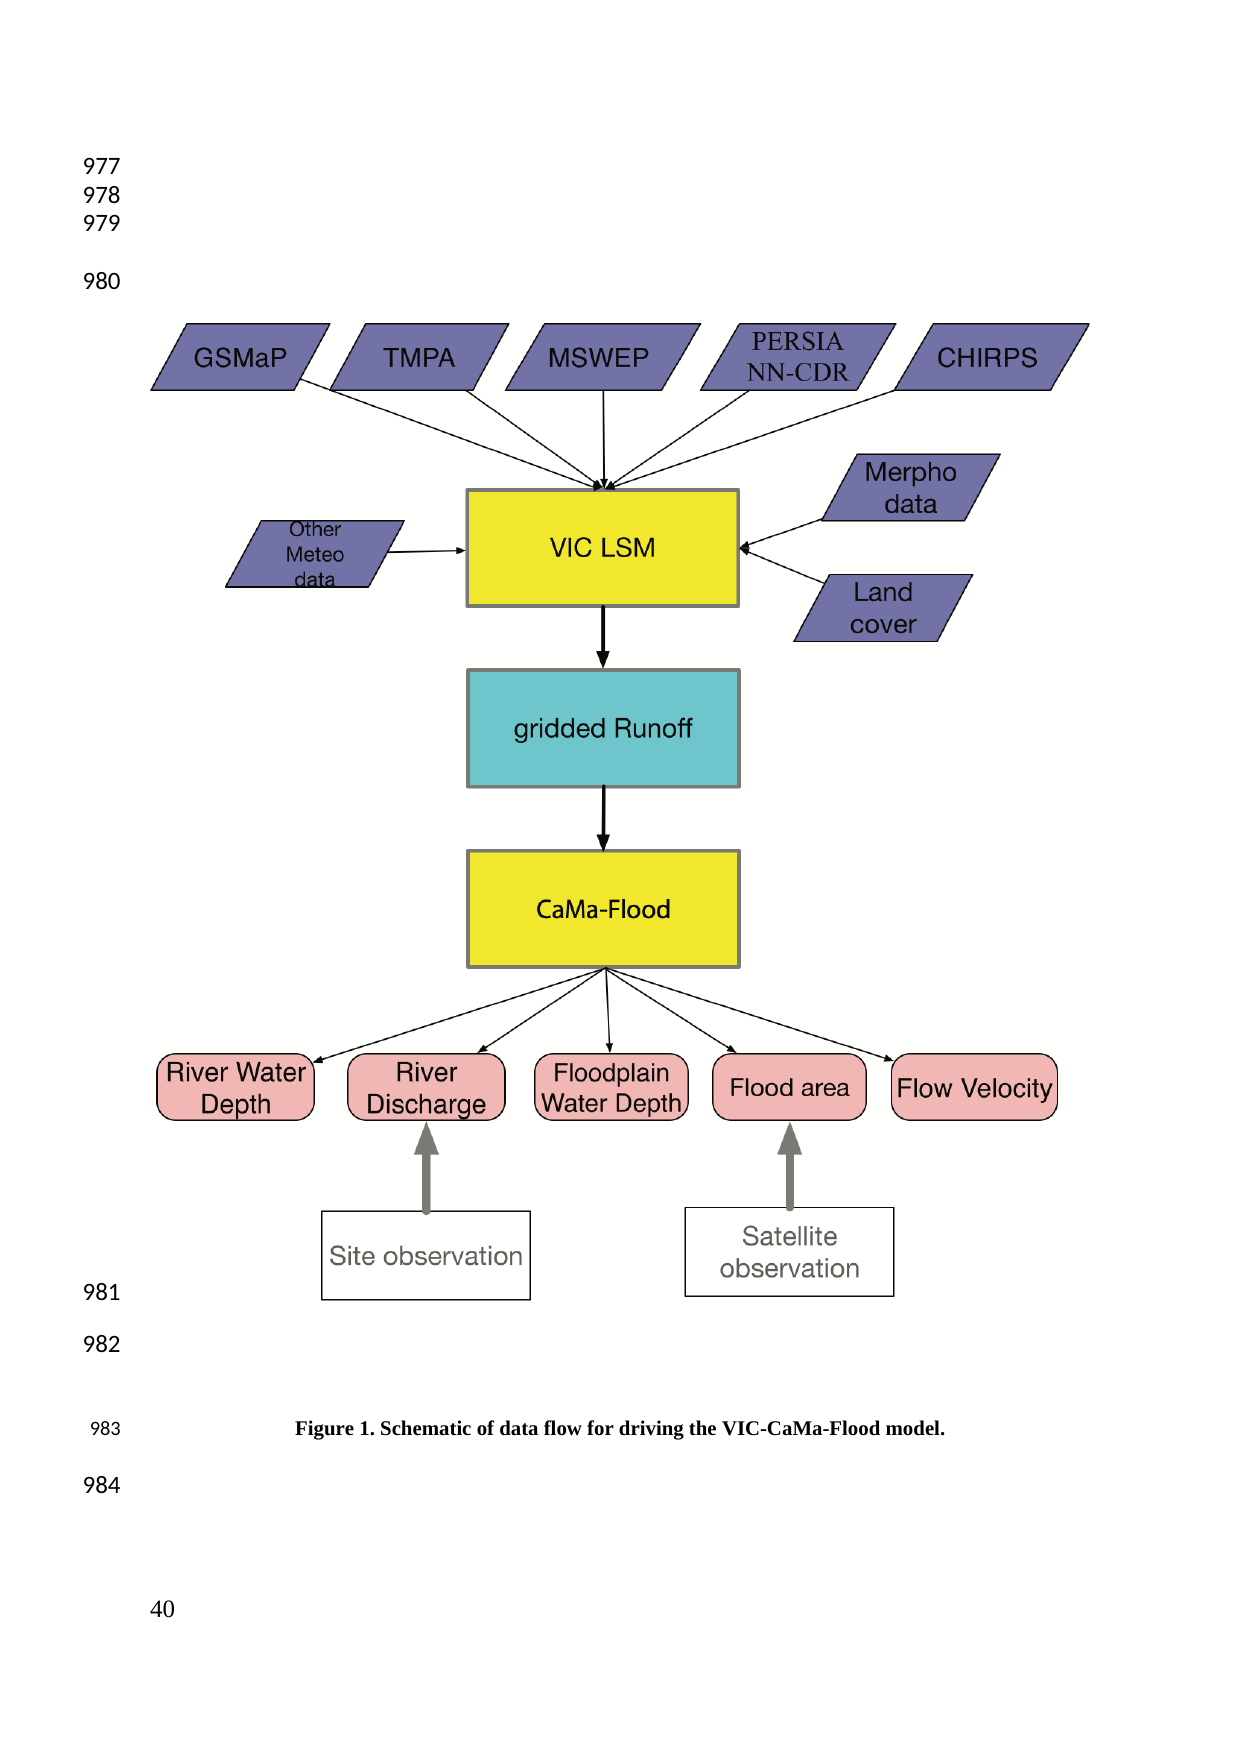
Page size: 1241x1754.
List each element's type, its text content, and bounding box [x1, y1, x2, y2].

text Figure 1. Schematic of data flow for driving the VIC-CaMa-Flood model. [150, 1416, 1090, 1439]
picture [150, 322, 1090, 1301]
